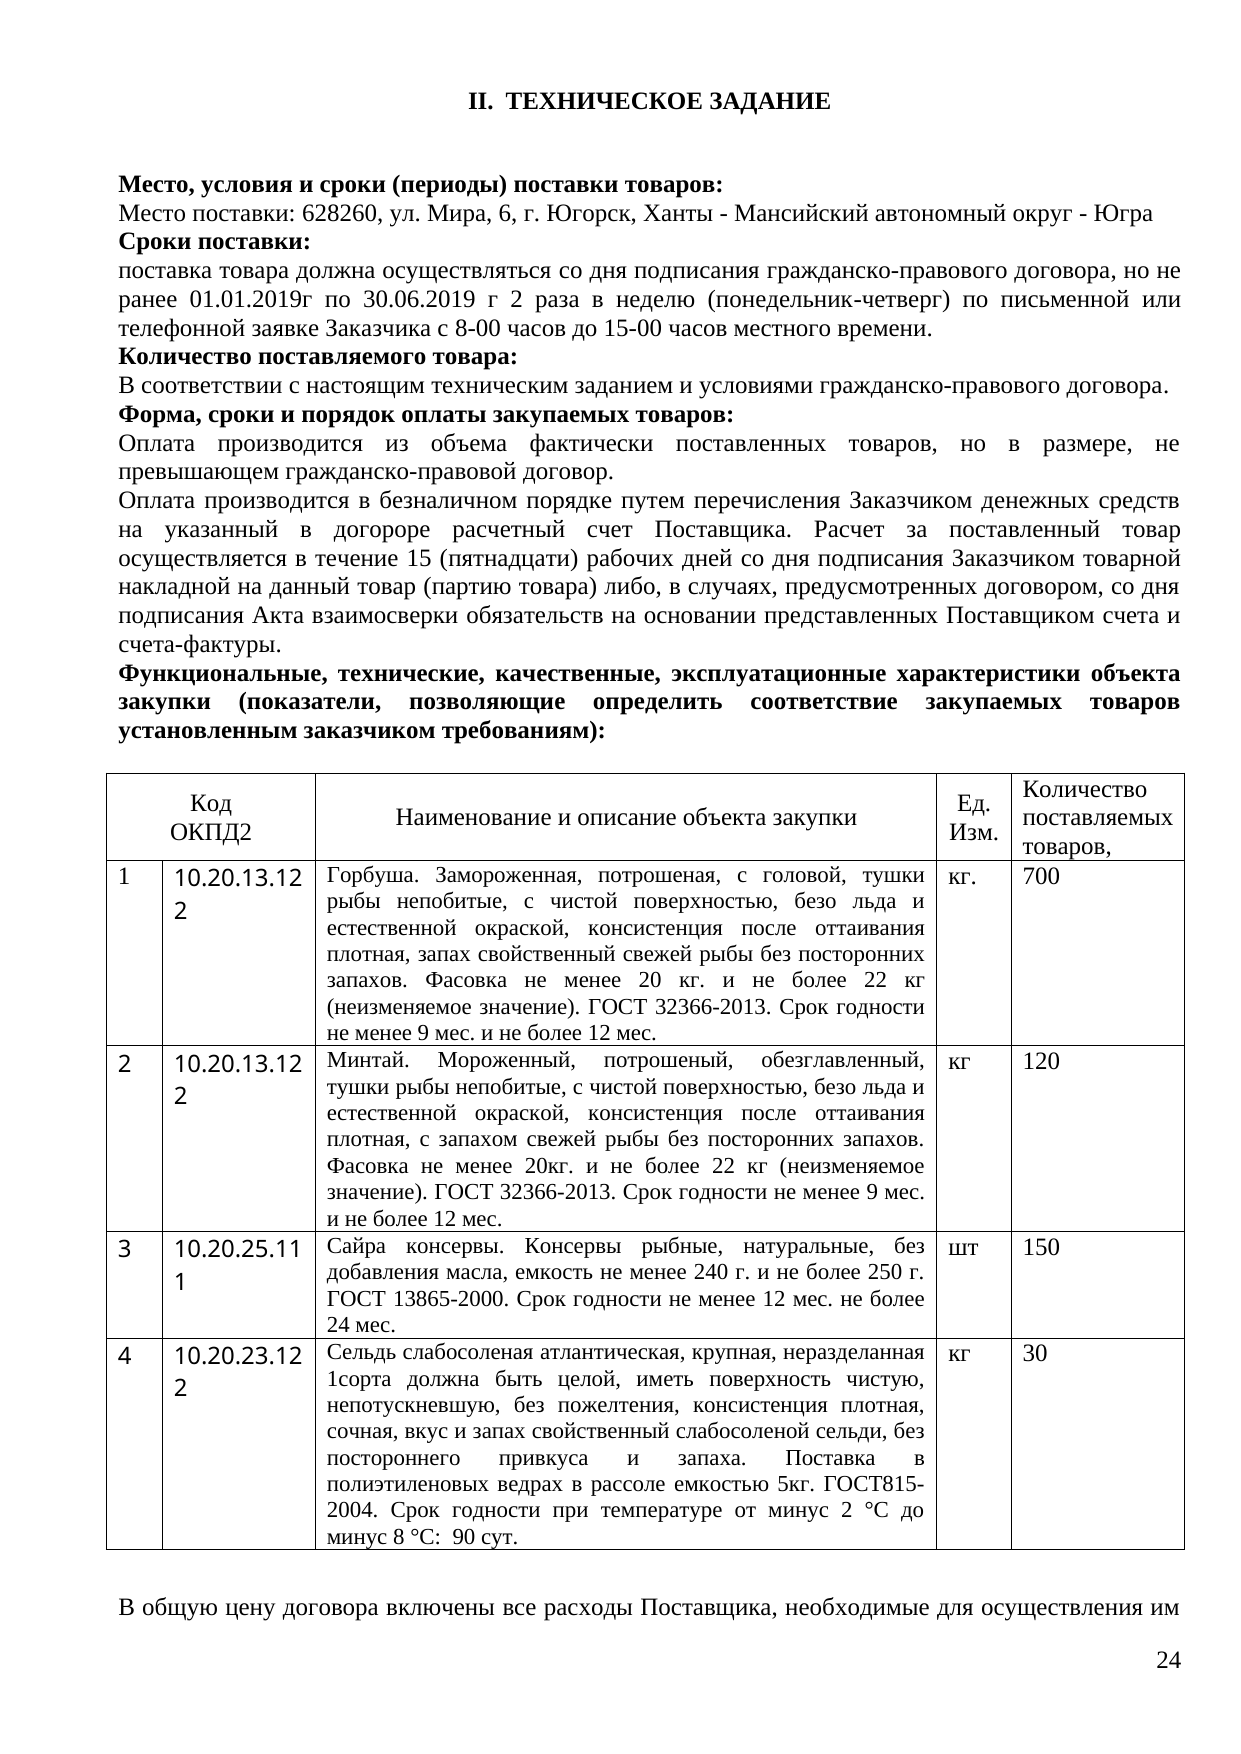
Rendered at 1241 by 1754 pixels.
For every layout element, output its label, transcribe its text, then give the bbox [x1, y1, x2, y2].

table_header Код ОКПД2 [107, 774, 315, 860]
text Функциональные, технические, качественные, эксплуатационные характеристики объекта закупки (показатели, позволяющие определить соответствие закупаемых товаров установленным заказчиком требованиям): [118, 658, 1181, 744]
table_cell 30 [1012, 1339, 1184, 1549]
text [118, 1592, 1181, 1620]
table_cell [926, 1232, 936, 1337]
text Форма, сроки и порядок оплаты закупаемых товаров: [118, 399, 1181, 428]
table_cell 1 [107, 861, 162, 1045]
text Оплата производится из объема фактически поставленных товаров, но в размере, не превышающем гражданско-правовой договор. [118, 428, 1181, 485]
table_cell 4 [107, 1339, 162, 1549]
table_cell 700 [1012, 861, 1184, 1045]
table_cell 3 [107, 1232, 162, 1337]
text В соответствии с настоящим техническим заданием и условиями гражданско-правового договора. [118, 370, 1181, 399]
table_cell шт [937, 1232, 1011, 1337]
table_cell кг [937, 1339, 1011, 1549]
table_cell 10.20.23.122 [163, 1339, 315, 1549]
table_header Наименование и описание объекта закупки [316, 774, 936, 860]
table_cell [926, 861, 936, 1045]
table_cell кг. [937, 861, 1011, 1045]
table_cell 2 [107, 1046, 162, 1231]
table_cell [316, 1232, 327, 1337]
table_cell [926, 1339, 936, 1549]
text Место, условия и сроки (периоды) поставки товаров: [118, 169, 1181, 198]
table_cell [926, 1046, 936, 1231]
table_cell кг [937, 1046, 1011, 1231]
table_cell 10.20.13.122 [163, 861, 315, 1045]
table_cell 120 [1012, 1046, 1184, 1231]
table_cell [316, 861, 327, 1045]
table_header Количество поставляемых товаров, [1012, 774, 1184, 860]
table_cell 150 [1012, 1232, 1184, 1337]
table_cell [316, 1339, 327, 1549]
list ТЕХНИЧЕСКОЕ ЗАДАНИЕ [118, 86, 1181, 115]
text Оплата производится в безналичном порядке путем перечисления Заказчиком денежных средств на указанный в догороре расчетный счет Поставщика. Расчет за поставленный товар осуществляется в течение 15 (пятнадцати) рабочих дней со дня подписания Заказчиком товарной накладной на данный товар (партию товара) либо, в случаях, предусмотренных договором, со дня подписания Акта взаимосверки обязательств на основании представленных Поставщиком счета и счета-фактуры. [118, 485, 1181, 658]
table_cell 10.20.13.122 [163, 1046, 315, 1231]
text Место поставки: 628260, ул. Мира, 6, г. Югорск, Ханты - Мансийский автономный округ - Югра [118, 198, 1181, 226]
text поставка товара должна осуществляться со дня подписания гражданско-правового договора, но не ранее 01.01.2019г по 30.06.2019 г 2 раза в неделю (понедельник-четверг) по письменной или телефонной заявке Заказчика с 8-00 часов до 15-00 часов местного времени. [118, 255, 1181, 341]
text Количество поставляемого товара: [118, 341, 1181, 370]
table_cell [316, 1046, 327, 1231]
table_header Ед. Изм. [937, 774, 1011, 860]
text Сроки поставки: [118, 226, 1181, 255]
table_cell 10.20.25.111 [163, 1232, 315, 1337]
